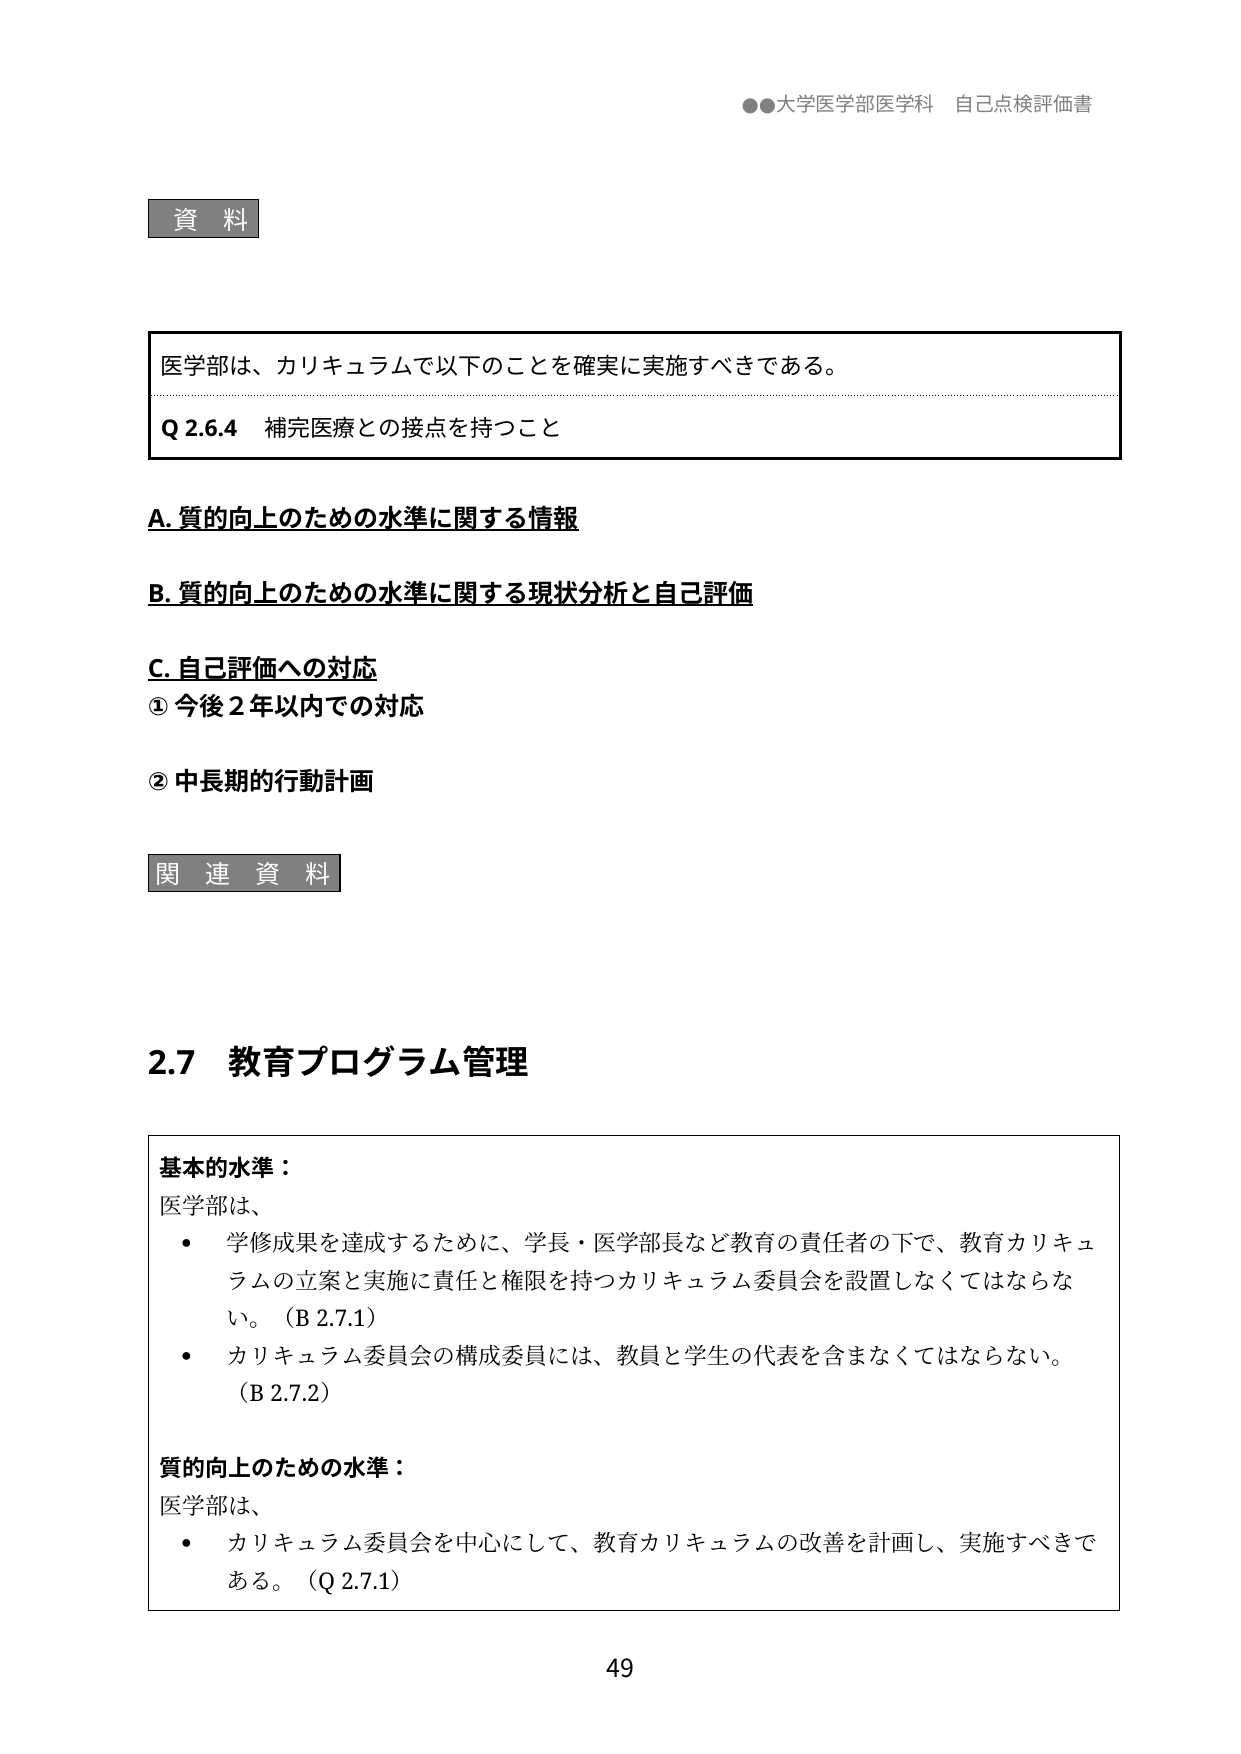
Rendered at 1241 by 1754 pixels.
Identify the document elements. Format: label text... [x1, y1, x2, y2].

text 資 料/ [148, 181, 1092, 256]
text ②中長期的行動計画 [148, 760, 1093, 798]
subtitle 2.7 教育プログラム管理 [148, 1023, 1092, 1098]
text ①今後２年以内での対応 [148, 685, 1093, 723]
table_header 医学部は、カリキュラムで以下のことを確実に実施すべきである。 [151, 334, 1119, 395]
text 関 連 資 料/ [148, 835, 1092, 910]
text C. 自己評価への対応 [148, 648, 1092, 685]
text B. 質的向上のための水準に関する現状分析と自己評価 [148, 573, 1092, 610]
text A. 質的向上のための水準に関する情報 [148, 498, 1092, 535]
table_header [149, 1136, 1119, 1610]
table_cell Q 2.6.4 補完医療との接点を持つこと [151, 395, 1119, 457]
